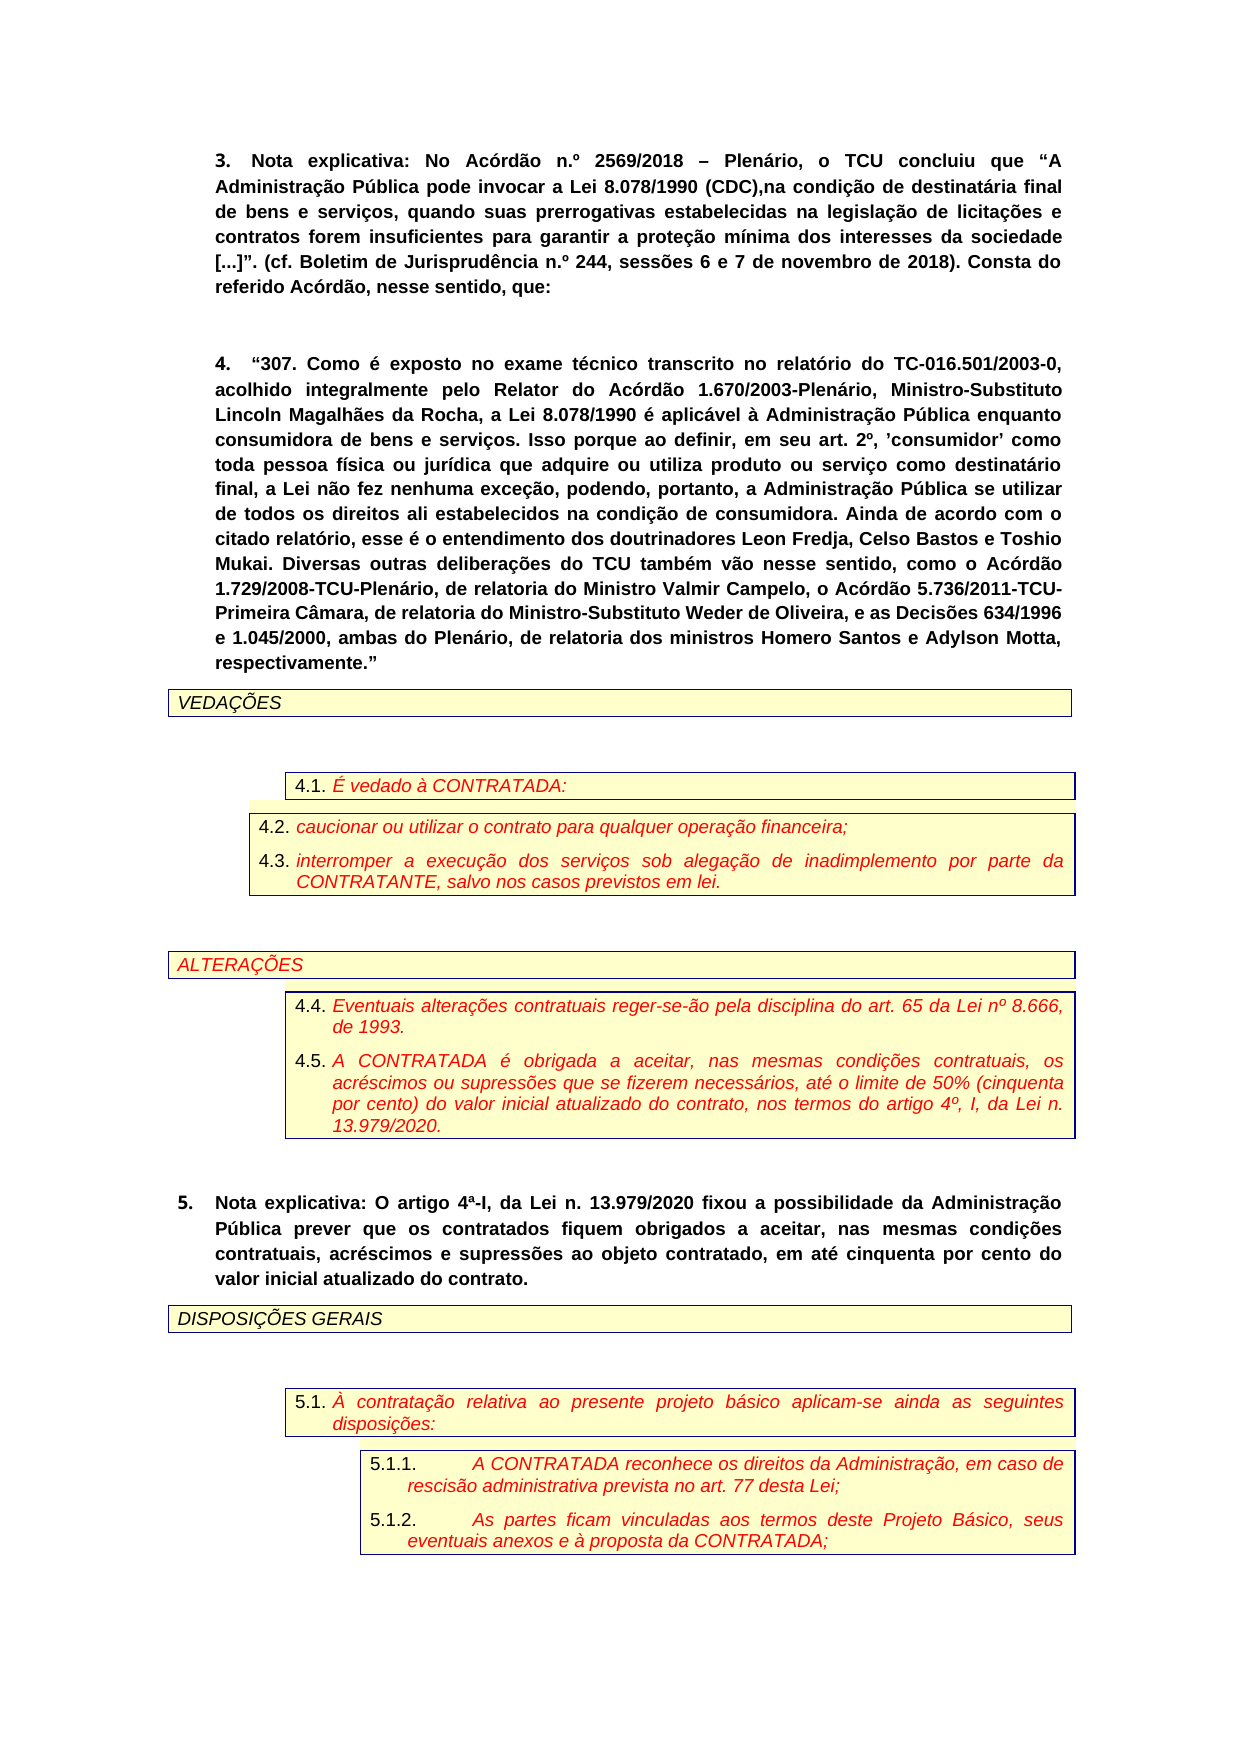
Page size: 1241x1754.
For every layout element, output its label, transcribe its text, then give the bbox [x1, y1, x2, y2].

list À contratação relativa ao presente projeto básico aplicam-se ainda as seguintes disposições: [286, 1389, 1074, 1436]
list As partes ficam vinculadas aos termos deste Projeto Básico, seus eventuais anexos e à proposta da CONTRATADA; [361, 1506, 1074, 1554]
text DISPOSIÇÕES GERAIS [169, 1306, 1071, 1332]
list A CONTRATADA é obrigada a aceitar, nas mesmas condições contratuais, os acréscimos ou supressões que se fizerem necessários, até o limite de 50% (cinquenta por cento) do valor inicial atualizado do contrato, nos termos do artigo 4º, I, da Lei n. 13.979/2020. [286, 1047, 1074, 1138]
list A CONTRATADA reconhece os direitos da Administração, em caso de rescisão administrativa prevista no art. 77 desta Lei; [361, 1451, 1074, 1496]
text VEDAÇÕES [169, 690, 1071, 716]
list Eventuais alterações contratuais reger-se-ão pela disciplina do art. 65 da Lei nº 8.666, de 1993. [286, 993, 1074, 1038]
text ALTERAÇÕES [169, 952, 1074, 978]
list É vedado à CONTRATADA: [286, 773, 1074, 799]
text Nota explicativa: No Acórdão n.º 2569/2018 – Plenário, o TCU concluiu que “A Administração Pública pode invocar a Lei 8.078/1990 (CDC),na condição de destinatária final de bens e serviços, quando suas prerrogativas estabelecidas na legislação de licitações e contratos forem insuficientes para garantir a proteção mínima dos interesses da sociedade [...]”. (cf. Boletim de Jurisprudência n.º 244, sessões 6 e 7 de novembro de 2018). Consta do referido Acórdão, nesse sentido, que: [215, 148, 1063, 297]
list caucionar ou utilizar o contrato para qualquer operação financeira; [250, 814, 1074, 837]
text Nota explicativa: O artigo 4ª-I, da Lei n. 13.979/2020 fixou a possibilidade da Administração Pública prever que os contratados fiquem obrigados a aceitar, nas mesmas condições contratuais, acréscimos e supressões ao objeto contratado, em até cinquenta por cento do valor inicial atualizado do contrato. [177, 1189, 1063, 1289]
list interromper a execução dos serviços sob alegação de inadimplemento por parte da CONTRATANTE, salvo nos casos previstos em lei. [250, 846, 1074, 895]
text “307. Como é exposto no exame técnico transcrito no relatório do TC-016.501/2003-0, acolhido integralmente pelo Relator do Acórdão 1.670/2003-Plenário, Ministro-Substituto Lincoln Magalhães da Rocha, a Lei 8.078/1990 é aplicável à Administração Pública enquanto consumidora de bens e serviços. Isso porque ao definir, em seu art. 2º, ’consumidor’ como toda pessoa física ou jurídica que adquire ou utiliza produto ou serviço como destinatário final, a Lei não fez nenhuma exceção, podendo, portanto, a Administração Pública se utilizar de todos os direitos ali estabelecidos na condição de consumidora. Ainda de acordo com o citado relatório, esse é o entendimento dos doutrinadores Leon Fredja, Celso Bastos e Toshio Mukai. Diversas outras deliberações do TCU também vão nesse sentido, como o Acórdão 1.729/2008-TCU-Plenário, de relatoria do Ministro Valmir Campelo, o Acórdão 5.736/2011-TCU-Primeira Câmara, de relatoria do Ministro-Substituto Weder de Oliveira, e as Decisões 634/1996 e 1.045/2000, ambas do Plenário, de relatoria dos ministros Homero Santos e Adylson Motta, respectivamente.” [215, 350, 1063, 673]
